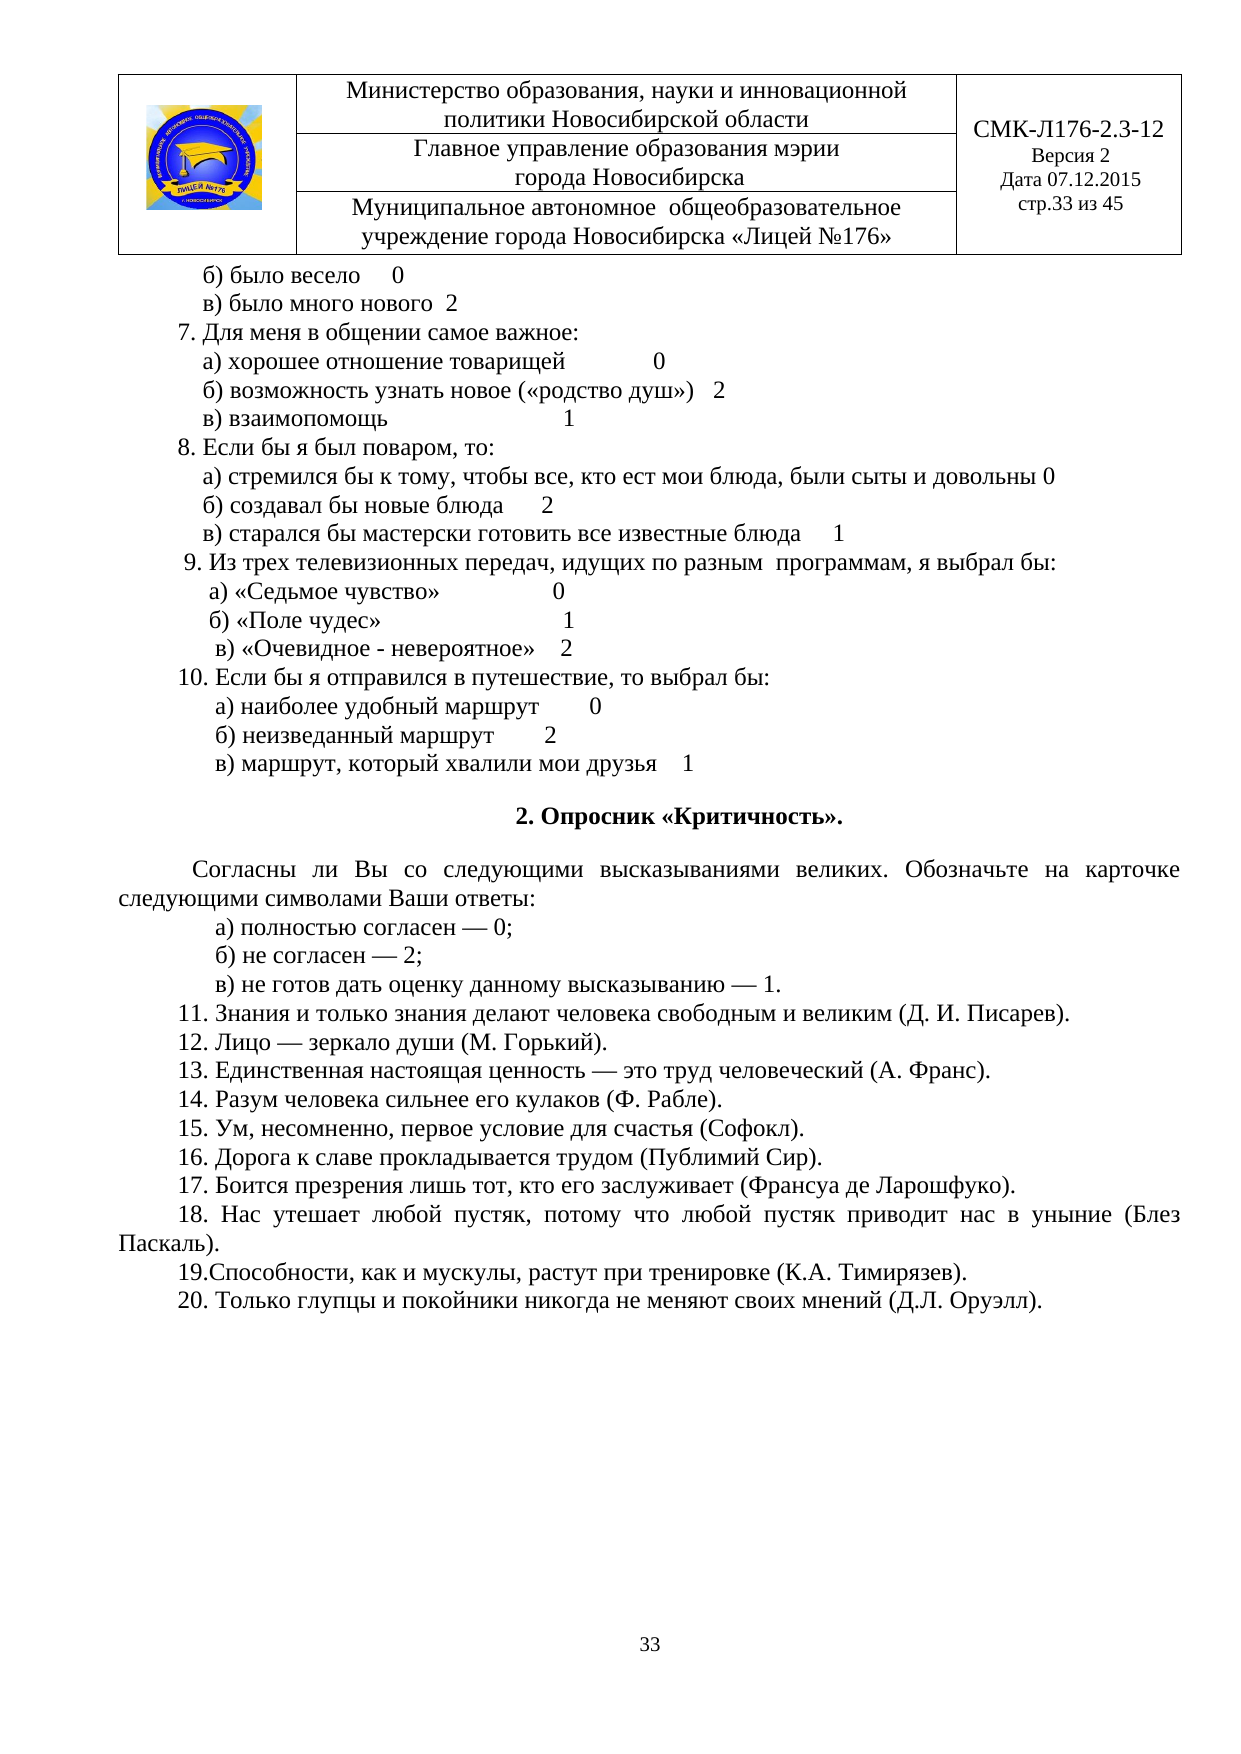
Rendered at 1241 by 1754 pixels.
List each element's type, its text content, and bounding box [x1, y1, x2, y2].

text Согласны ли Вы со следующими высказываниями великих. Обозначьте на карточке следующими символами Ваши ответы: [118, 854, 1181, 912]
text б) возможность узнать новое («родство душ») 2 [118, 375, 1181, 403]
text в) старался бы мастерски готовить все известные блюда 1 [118, 518, 1181, 547]
text 11. Знания и только знания делают человека свободным и великим (Д. И. Писарев). [118, 998, 1181, 1027]
text 8. Если бы я был поваром, то: [118, 432, 1181, 461]
text 15. Ум, несомненно, первое условие для счастья (Софокл). [118, 1113, 1181, 1142]
text 9. Из трех телевизионных передач, идущих по разным программам, я выбрал бы: [118, 547, 1181, 576]
text в) маршрут, который хвалили мои друзья 1 [118, 748, 1181, 777]
text в) было много нового 2 [118, 288, 1181, 317]
text в) «Очевидное - невероятное» 2 [118, 633, 1181, 662]
text а) «Седьмое чувство» 0 [118, 576, 1181, 605]
text 10. Если бы я отправился в путешествие, то выбрал бы: [118, 662, 1181, 691]
text 16. Дорога к славе прокладывается трудом (Публимий Сир). [118, 1142, 1181, 1170]
text а) хорошее отношение товарищей 0 [118, 346, 1181, 375]
text б) было весело 0 [118, 260, 1181, 288]
text 20. Только глупцы и покойники никогда не меняют своих мнений (Д.Л. Оруэлл). [118, 1285, 1181, 1314]
text в) не готов дать оценку данному высказыванию — 1. [118, 969, 1181, 998]
text б) «Поле чудес» 1 [118, 605, 1181, 633]
text 13. Единственная настоящая ценность — это труд человеческий (А. Франс). [118, 1055, 1181, 1084]
text 18. Нас утешает любой пустяк, потому что любой пустяк приводит нас в уныние (Блез Паскаль). [118, 1199, 1181, 1257]
text 12. Лицо — зеркало души (М. Горький). [118, 1027, 1181, 1055]
text б) создавал бы новые блюда 2 [118, 490, 1181, 518]
text б) неизведанный маршрут 2 [118, 720, 1181, 748]
text а) стремился бы к тому, чтобы все, кто ест мои блюда, были сыты и довольны 0 [118, 461, 1181, 490]
picture [146, 105, 157, 209]
text б) не согласен — 2; [118, 940, 1181, 969]
text в) взаимопомощь 1 [118, 403, 1181, 432]
text 17. Боится презрения лишь тот, кто его заслуживает (Франсуа де Ларошфуко). [118, 1170, 1181, 1199]
text 2. Опросник «Критичность». [118, 801, 1181, 830]
text 19.Способности, как и мускулы, растут при тренировке (К.А. Тимирязев). [118, 1257, 1181, 1285]
text 14. Разум человека сильнее его кулаков (Ф. Рабле). [118, 1084, 1181, 1113]
text а) наиболее удобный маршрут 0 [118, 691, 1181, 720]
text 7. Для меня в общении самое важное: [118, 317, 1181, 346]
text а) полностью согласен — 0; [118, 912, 1181, 940]
